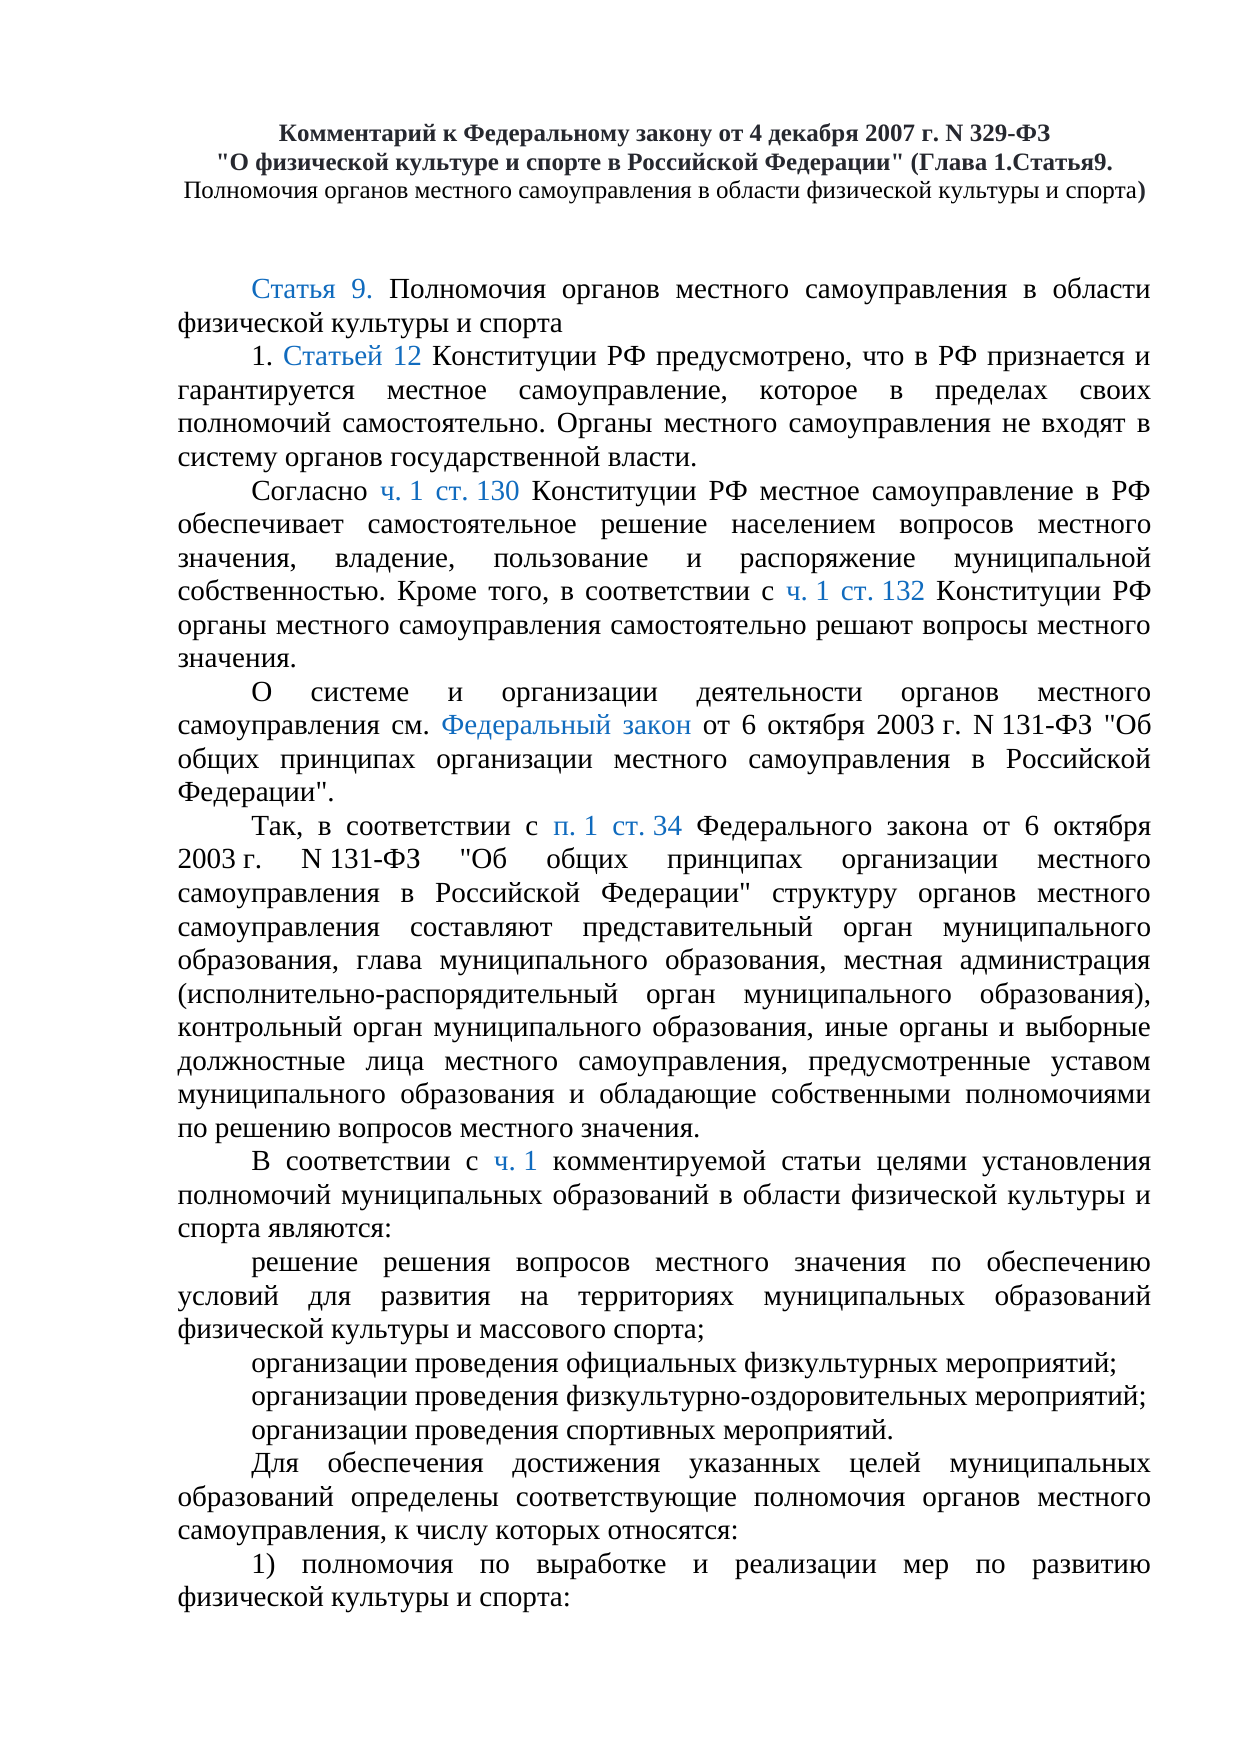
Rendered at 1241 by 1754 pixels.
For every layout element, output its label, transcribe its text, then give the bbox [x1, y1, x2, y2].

text Статья 9. Полномочия органов местного самоуправления в области физической культуры и спорта [177, 271, 1152, 338]
text Согласно ч. 1 ст. 130 Конституции РФ местное самоуправление в РФ обеспечивает самостоятельное решение населением вопросов местного значения, владение, пользование и распоряжение муниципальной собственностью. Кроме того, в соответствии с ч. 1 ст. 132 Конституции РФ органы местного самоуправления самостоятельно решают вопросы местного значения. [177, 473, 1152, 674]
text решение решения вопросов местного значения по обеспечению условий для развития на территориях муниципальных образований физической культуры и массового спорта; [177, 1244, 1152, 1345]
text 1) полномочия по выработке и реализации мер по развитию физической культуры и спорта: [177, 1546, 1152, 1613]
text Комментарий к Федеральному закону от 4 декабря 2007 г. N 329-ФЗ "О физической культуре и спорте в Российской Федерации" (Глава 1.Статья9. Полномочия органов местного самоуправления в области физической культуры и спорта) [177, 118, 1152, 204]
text Так, в соответствии с п. 1 ст. 34 Федерального закона от 6 октября 2003 г. N 131-ФЗ "Об общих принципах организации местного самоуправления в Российской Федерации" структуру органов местного самоуправления составляют представительный орган муниципального образования, глава муниципального образования, местная администрация (исполнительно-распорядительный орган муниципального образования), контрольный орган муниципального образования, иные органы и выборные должностные лица местного самоуправления, предусмотренные уставом муниципального образования и обладающие собственными полномочиями по решению вопросов местного значения. [177, 808, 1152, 1143]
text В соответствии с ч. 1 комментируемой статьи целями установления полномочий муниципальных образований в области физической культуры и спорта являются: [177, 1143, 1152, 1244]
text Для обеспечения достижения указанных целей муниципальных образований определены соответствующие полномочия органов местного самоуправления, к числу которых относятся: [177, 1445, 1152, 1546]
text О системе и организации деятельности органов местного самоуправления см. Федеральный закон от 6 октября 2003 г. N 131-ФЗ "Об общих принципах организации местного самоуправления в Российской Федерации". [177, 674, 1152, 808]
text организации проведения физкультурно-оздоровительных мероприятий; [177, 1378, 1152, 1412]
text организации проведения официальных физкультурных мероприятий; [177, 1345, 1152, 1378]
text организации проведения спортивных мероприятий. [177, 1412, 1152, 1445]
text 1. Статьей 12 Конституции РФ предусмотрено, что в РФ признается и гарантируется местное самоуправление, которое в пределах своих полномочий самостоятельно. Органы местного самоуправления не входят в систему органов государственной власти. [177, 338, 1152, 473]
